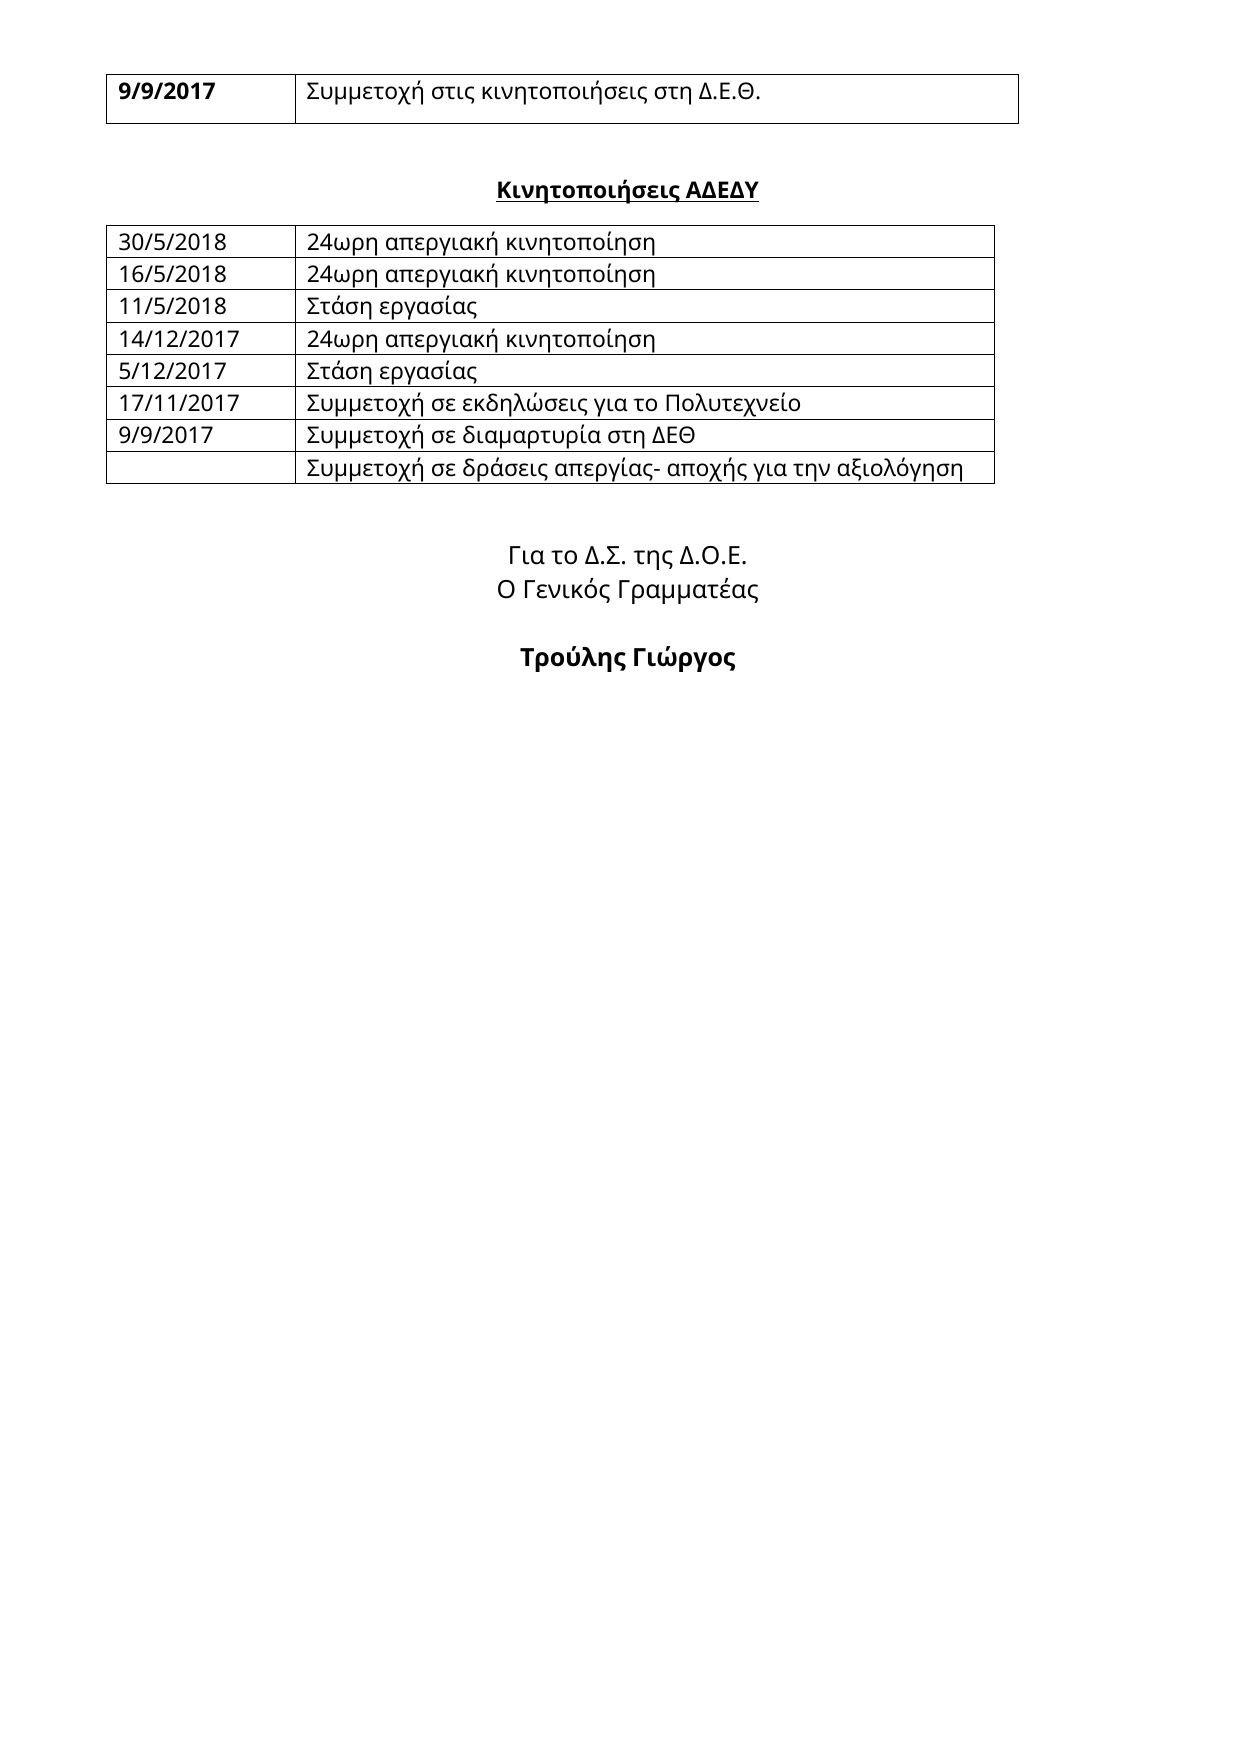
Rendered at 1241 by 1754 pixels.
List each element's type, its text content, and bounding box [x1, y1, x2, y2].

table_cell Στάση εργασίας [296, 355, 994, 386]
table_cell 11/5/2018 [107, 290, 295, 322]
table_header 30/5/2018 [107, 226, 295, 257]
table_header 24ωρη απεργιακή κινητοποίηση [296, 226, 994, 257]
text Κινητοποιήσεις ΑΔΕΔΥ [118, 174, 1137, 206]
table_cell 17/11/2017 [107, 387, 295, 418]
table_cell Συμμετοχή σε δράσεις απεργίας- αποχής για την αξιολόγηση [296, 452, 994, 483]
table_cell 9/9/2017 [107, 75, 295, 123]
table_cell [107, 452, 295, 483]
table_cell 14/12/2017 [107, 323, 295, 354]
table_cell Συμμετοχή σε διαμαρτυρία στη ΔΕΘ [296, 420, 994, 451]
table_cell 16/5/2018 [107, 258, 295, 289]
table_cell 24ωρη απεργιακή κινητοποίηση [296, 258, 994, 289]
table_cell Στάση εργασίας [296, 290, 994, 322]
table_cell 9/9/2017 [107, 420, 295, 451]
table_cell Συμμετοχή σε εκδηλώσεις για το Πολυτεχνείο [296, 387, 994, 418]
text Τρούλης Γιώργος [118, 640, 1137, 674]
text Για το Δ.Σ. της Δ.Ο.Ε. [118, 537, 1137, 572]
table_cell 5/12/2017 [107, 355, 295, 386]
table_cell Συμμετοχή στις κινητοποιήσεις στη Δ.Ε.Θ. [296, 75, 1018, 123]
table_cell 24ωρη απεργιακή κινητοποίηση [296, 323, 994, 354]
text Ο Γενικός Γραμματέας [118, 572, 1137, 606]
